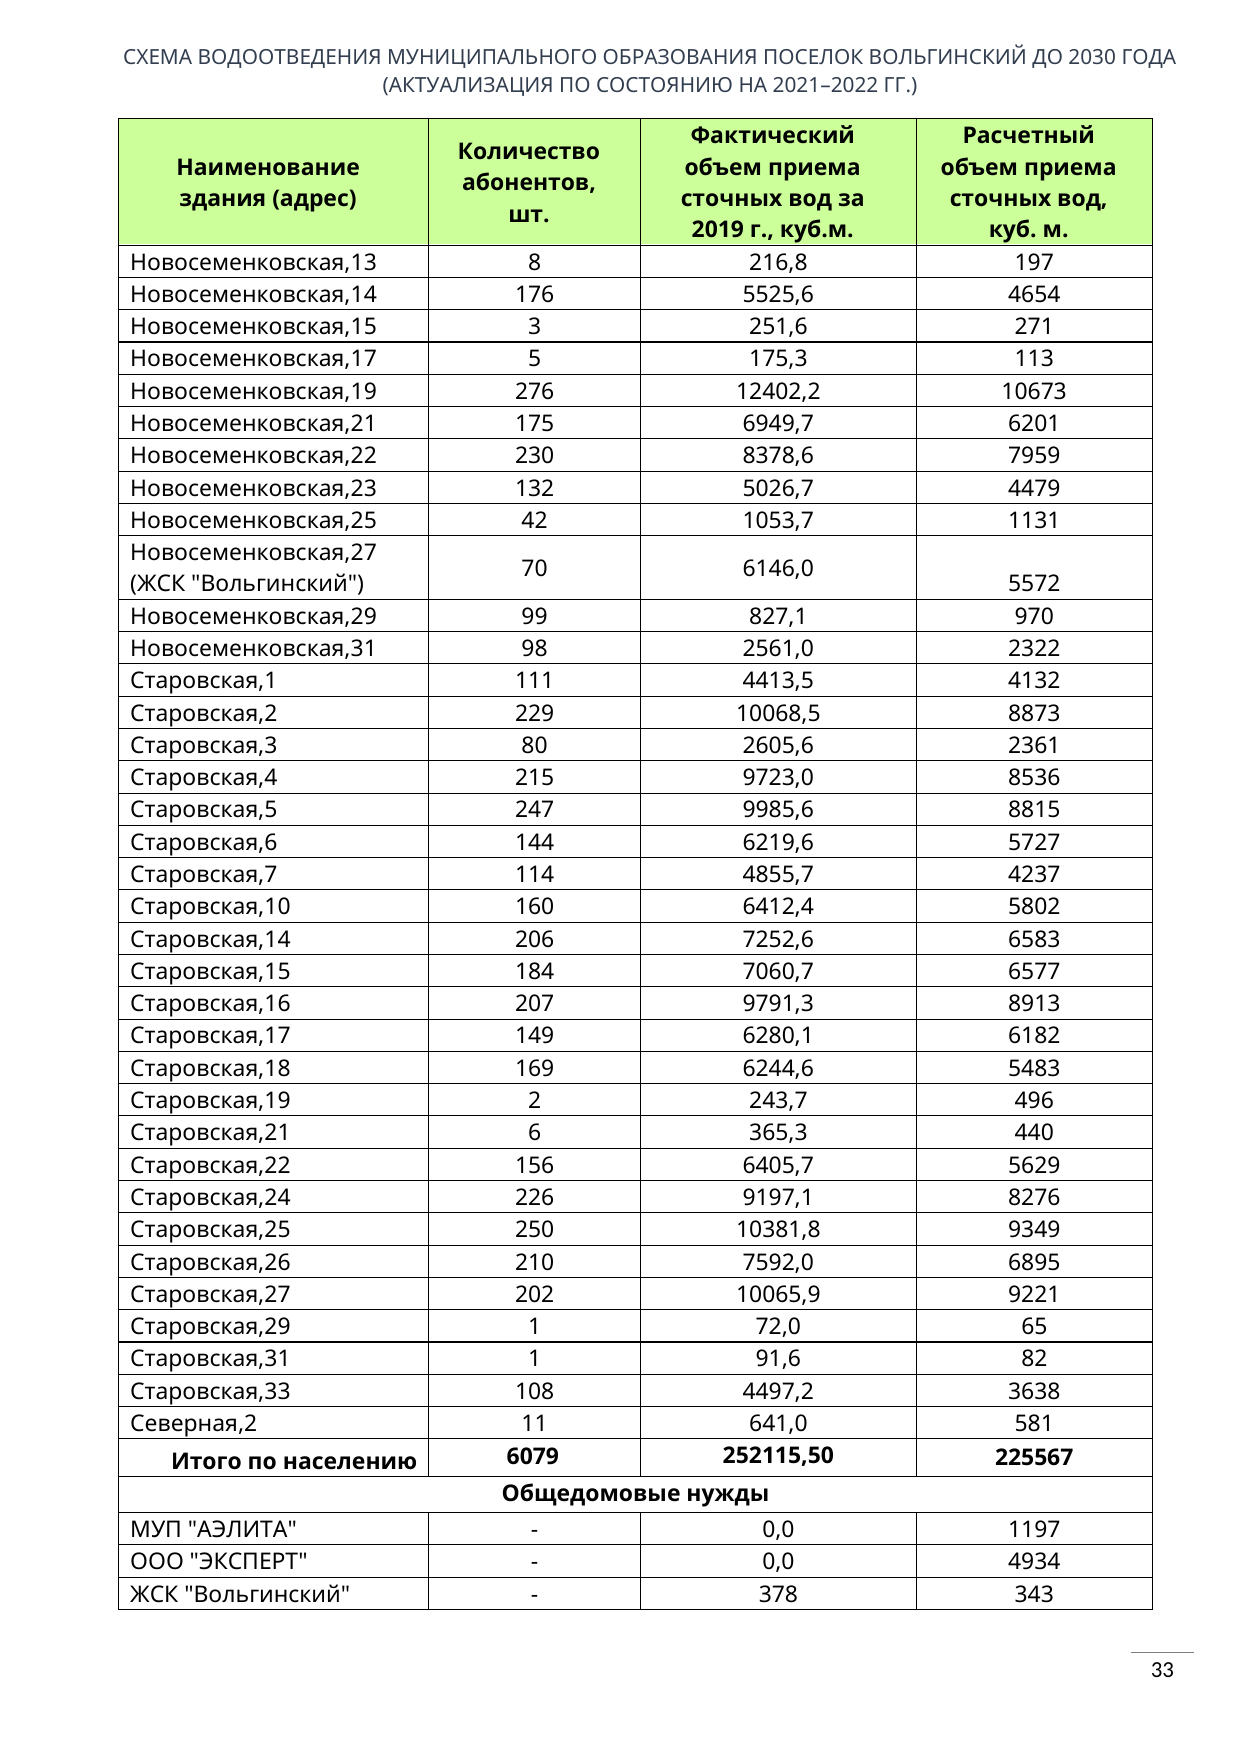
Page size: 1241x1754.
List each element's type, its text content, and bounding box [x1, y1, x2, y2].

table_cell Новосеменковская,22 [119, 439, 428, 471]
table_cell 72,0 [641, 1310, 916, 1341]
table_cell 6182 [917, 1020, 1152, 1051]
table_cell 4855,7 [641, 858, 916, 889]
table_cell 276 [429, 375, 640, 406]
table_cell 70 [429, 536, 640, 599]
table_cell 9197,1 [641, 1181, 916, 1212]
table_cell 6146,0 [641, 536, 916, 599]
table_header Количество абонентов, шт. [429, 119, 640, 244]
table_cell 5629 [917, 1149, 1152, 1180]
table_cell 8913 [917, 987, 1152, 1018]
table_cell 6 [429, 1116, 640, 1148]
table_cell 229 [429, 697, 640, 728]
table_cell - [429, 1513, 640, 1544]
table_cell Новосеменковская,13 [119, 246, 428, 277]
table_cell 3638 [917, 1375, 1152, 1406]
table_cell 7959 [917, 439, 1152, 471]
table_cell 113 [917, 343, 1152, 374]
table_cell 641,0 [641, 1407, 916, 1438]
table_cell Старовская,18 [119, 1052, 428, 1083]
table_cell 251,6 [641, 310, 916, 341]
table_cell 970 [917, 600, 1152, 631]
table_cell 6577 [917, 955, 1152, 986]
table_cell 175,3 [641, 343, 916, 374]
table_header Расчетный объем приема сточных вод, куб. м. [917, 119, 1152, 244]
table_cell Старовская,7 [119, 858, 428, 889]
table_cell 99 [429, 600, 640, 631]
table_cell Старовская,4 [119, 761, 428, 792]
table_cell 132 [429, 472, 640, 503]
table_cell 6583 [917, 923, 1152, 954]
table_cell 5572 [917, 536, 1152, 599]
table_cell Старовская,10 [119, 890, 428, 922]
table_cell Новосеменковская,14 [119, 278, 428, 309]
table_cell Старовская,22 [119, 1149, 428, 1180]
table_cell 3 [429, 310, 640, 341]
table_cell 250 [429, 1213, 640, 1244]
table_cell 1197 [917, 1513, 1152, 1544]
table_cell - [429, 1545, 640, 1577]
table_cell 12402,2 [641, 375, 916, 406]
table_cell Итого по населению [119, 1439, 428, 1476]
table_header Фактический объем приема сточных вод за 2019 г., куб.м. [641, 119, 916, 244]
table_cell 230 [429, 439, 640, 471]
table_cell 10068,5 [641, 697, 916, 728]
table_cell 169 [429, 1052, 640, 1083]
table_cell Старовская,14 [119, 923, 428, 954]
table_cell 144 [429, 826, 640, 857]
table_header Наименование здания (адрес) [119, 119, 428, 244]
table_cell 6412,4 [641, 890, 916, 922]
table_cell 176 [429, 278, 640, 309]
table_cell Старовская,2 [119, 697, 428, 728]
table_cell Старовская,33 [119, 1375, 428, 1406]
table_cell 1053,7 [641, 504, 916, 535]
table_cell 91,6 [641, 1343, 916, 1374]
table_cell 215 [429, 761, 640, 792]
table_cell 9349 [917, 1213, 1152, 1244]
table_cell 827,1 [641, 600, 916, 631]
table_cell 8276 [917, 1181, 1152, 1212]
table_cell 8536 [917, 761, 1152, 792]
table_cell 216,8 [641, 246, 916, 277]
table_cell 5026,7 [641, 472, 916, 503]
table_cell 1 [429, 1343, 640, 1374]
table_cell 184 [429, 955, 640, 986]
table_cell 111 [429, 664, 640, 696]
table_cell Старовская,15 [119, 955, 428, 986]
table_cell 5525,6 [641, 278, 916, 309]
table_cell Новосеменковская,19 [119, 375, 428, 406]
table_cell 114 [429, 858, 640, 889]
table_cell Старовская,26 [119, 1246, 428, 1277]
table_cell Старовская,31 [119, 1343, 428, 1374]
table_cell 252115,50 [641, 1439, 916, 1476]
table_cell 4934 [917, 1545, 1152, 1577]
table_cell 4479 [917, 472, 1152, 503]
table_cell 2 [429, 1084, 640, 1115]
table_cell 5 [429, 343, 640, 374]
table_cell 4413,5 [641, 664, 916, 696]
table_cell 206 [429, 923, 640, 954]
table_cell 5483 [917, 1052, 1152, 1083]
table_cell 42 [429, 504, 640, 535]
table_cell 225567 [917, 1439, 1152, 1476]
table_cell 6280,1 [641, 1020, 916, 1051]
table_cell 378 [641, 1578, 916, 1609]
table_cell Старовская,17 [119, 1020, 428, 1051]
table_cell Старовская,3 [119, 729, 428, 760]
table_cell Старовская,6 [119, 826, 428, 857]
table_cell 581 [917, 1407, 1152, 1438]
table_cell 4132 [917, 664, 1152, 696]
table_cell 496 [917, 1084, 1152, 1115]
table_cell 108 [429, 1375, 640, 1406]
table_cell 6201 [917, 407, 1152, 438]
table_cell Старовская,25 [119, 1213, 428, 1244]
table_cell 6949,7 [641, 407, 916, 438]
table_cell 149 [429, 1020, 640, 1051]
table_cell 0,0 [641, 1545, 916, 1577]
table_cell 0,0 [641, 1513, 916, 1544]
table_cell МУП "АЭЛИТА" [119, 1513, 428, 1544]
table_cell 8873 [917, 697, 1152, 728]
table_cell 156 [429, 1149, 640, 1180]
table_cell Новосеменковская,21 [119, 407, 428, 438]
table_cell 9985,6 [641, 794, 916, 825]
table_cell 9221 [917, 1278, 1152, 1309]
table_cell 6244,6 [641, 1052, 916, 1083]
table_cell 7252,6 [641, 923, 916, 954]
table_cell 247 [429, 794, 640, 825]
table_cell 365,3 [641, 1116, 916, 1148]
table_cell 226 [429, 1181, 640, 1212]
table_cell 7592,0 [641, 1246, 916, 1277]
table_cell 243,7 [641, 1084, 916, 1115]
table_cell 9791,3 [641, 987, 916, 1018]
table_cell 80 [429, 729, 640, 760]
table_cell 65 [917, 1310, 1152, 1341]
table_cell 207 [429, 987, 640, 1018]
table_cell 9723,0 [641, 761, 916, 792]
table_cell Новосеменковская,17 [119, 343, 428, 374]
table_cell ЖСК "Вольгинский" [119, 1578, 428, 1609]
table_cell 1131 [917, 504, 1152, 535]
table_cell Старовская,21 [119, 1116, 428, 1148]
table_cell Новосеменковская,27 (ЖСК "Вольгинский") [119, 536, 428, 599]
table_cell 2322 [917, 632, 1152, 663]
table_cell - [429, 1578, 640, 1609]
table_cell 98 [429, 632, 640, 663]
table_cell Новосеменковская,29 [119, 600, 428, 631]
table_cell 2605,6 [641, 729, 916, 760]
table_cell 271 [917, 310, 1152, 341]
table_cell 2561,0 [641, 632, 916, 663]
table_cell 5727 [917, 826, 1152, 857]
table_cell 4654 [917, 278, 1152, 309]
table_cell 440 [917, 1116, 1152, 1148]
table_cell ООО "ЭКСПЕРТ" [119, 1545, 428, 1577]
table_cell 343 [917, 1578, 1152, 1609]
table_cell Старовская,1 [119, 664, 428, 696]
table_cell Новосеменковская,31 [119, 632, 428, 663]
table_cell 11 [429, 1407, 640, 1438]
table_cell 175 [429, 407, 640, 438]
table_cell 10381,8 [641, 1213, 916, 1244]
table_cell 1 [429, 1310, 640, 1341]
table_cell 2361 [917, 729, 1152, 760]
table_cell Старовская,19 [119, 1084, 428, 1115]
table_cell Новосеменковская,23 [119, 472, 428, 503]
table_cell 6405,7 [641, 1149, 916, 1180]
table_cell 82 [917, 1343, 1152, 1374]
table_cell 4497,2 [641, 1375, 916, 1406]
table_cell Старовская,27 [119, 1278, 428, 1309]
table_cell 7060,7 [641, 955, 916, 986]
table_cell Новосеменковская,15 [119, 310, 428, 341]
table_cell Старовская,29 [119, 1310, 428, 1341]
table_cell 160 [429, 890, 640, 922]
table_cell Старовская,24 [119, 1181, 428, 1212]
table_cell 4237 [917, 858, 1152, 889]
table_cell 6219,6 [641, 826, 916, 857]
table_cell 197 [917, 246, 1152, 277]
table_cell 5802 [917, 890, 1152, 922]
table_cell 10065,9 [641, 1278, 916, 1309]
table_cell Общедомовые нужды [119, 1477, 1152, 1512]
table_cell 6079 [429, 1439, 640, 1476]
table_cell 202 [429, 1278, 640, 1309]
table_cell Старовская,16 [119, 987, 428, 1018]
table_cell 6895 [917, 1246, 1152, 1277]
table_cell 10673 [917, 375, 1152, 406]
table_cell Северная,2 [119, 1407, 428, 1438]
table_cell 8378,6 [641, 439, 916, 471]
table_cell 210 [429, 1246, 640, 1277]
table_cell 8 [429, 246, 640, 277]
table_cell 8815 [917, 794, 1152, 825]
table_cell Старовская,5 [119, 794, 428, 825]
table_cell Новосеменковская,25 [119, 504, 428, 535]
